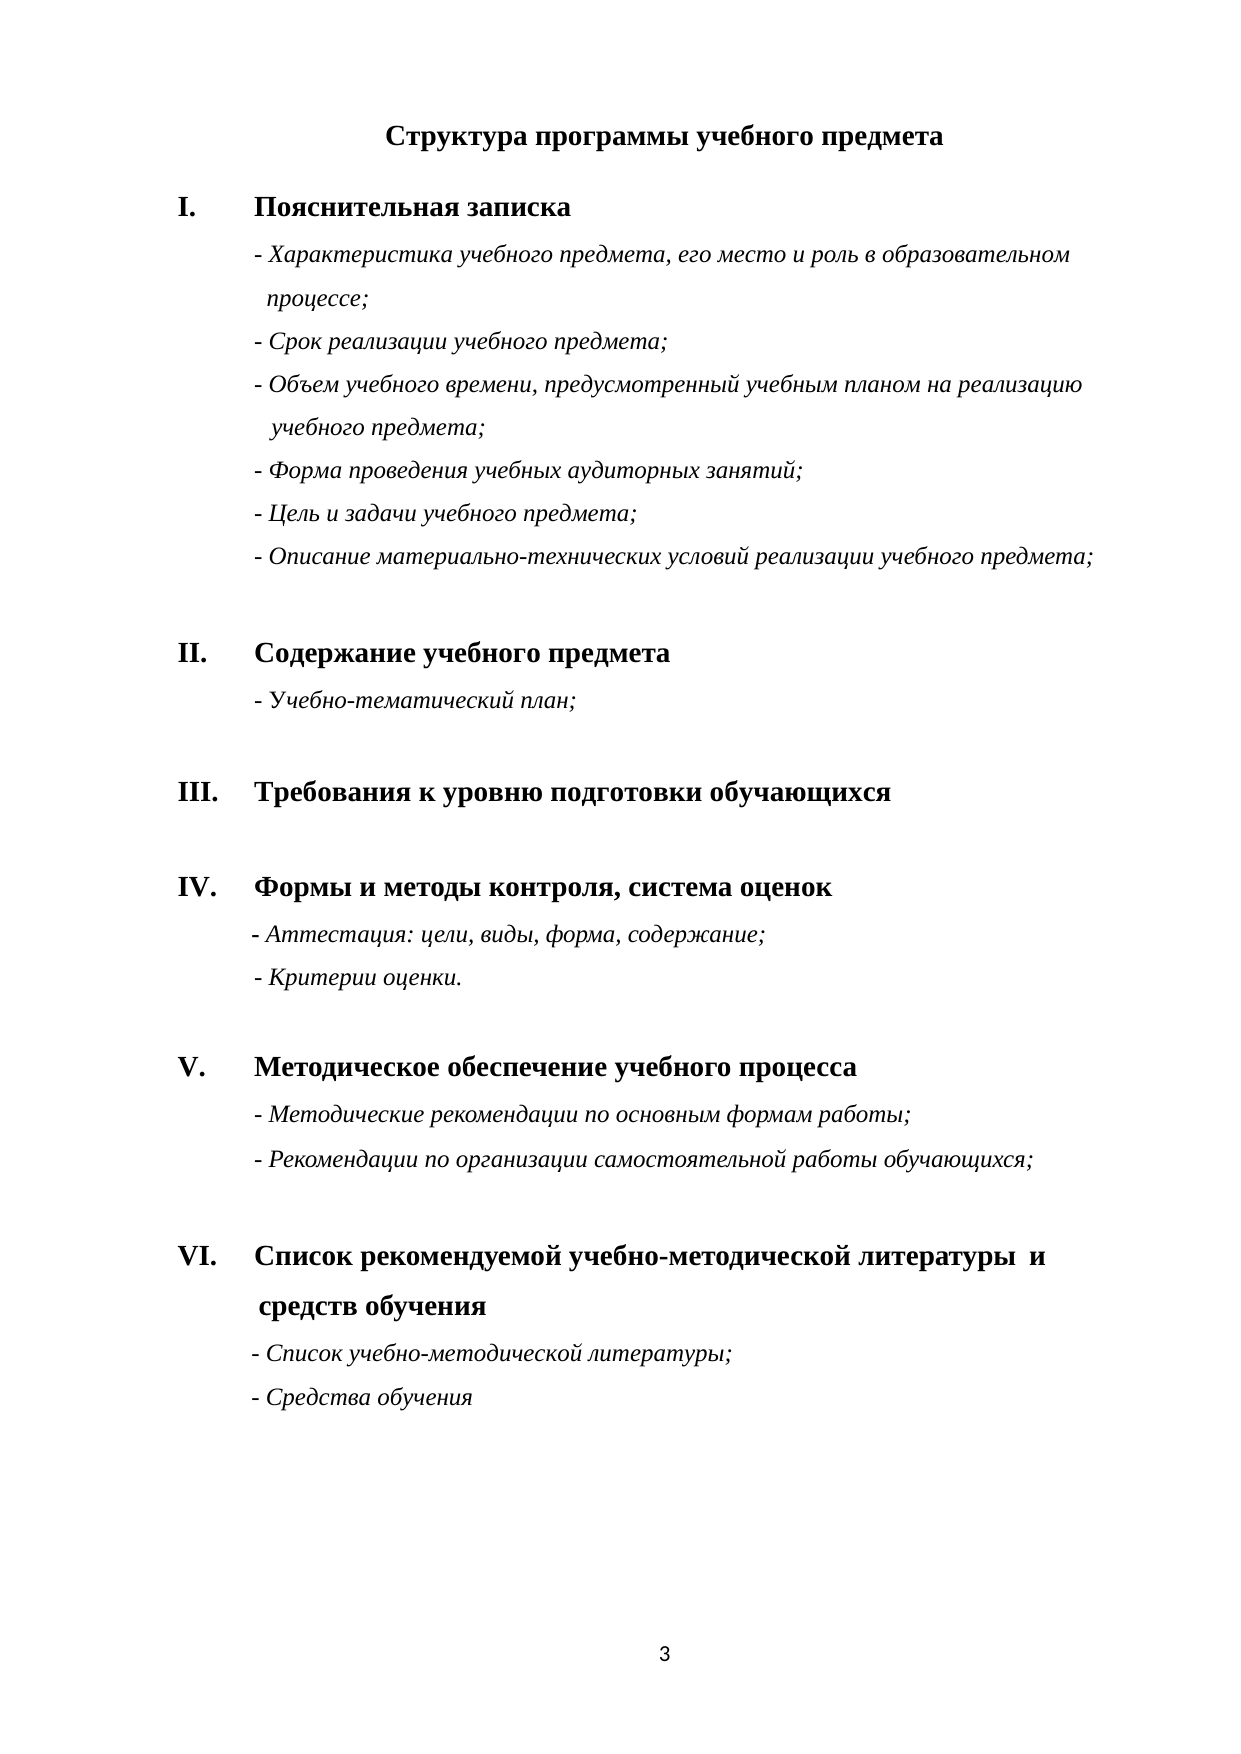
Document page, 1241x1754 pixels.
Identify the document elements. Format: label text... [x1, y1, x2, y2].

text - Учебно-тематический план; [177, 685, 1152, 714]
text средств обучения [177, 1288, 1152, 1322]
text - Форма проведения учебных аудиторных занятий; [177, 455, 1152, 484]
text VI. Список рекомендуемой учебно-методической литературы и [177, 1238, 1152, 1271]
text учебного предмета; [177, 412, 1152, 441]
text V. Методическое обеспечение учебного процесса [177, 1049, 1152, 1082]
text - Описание материально-технических условий реализации учебного предмета; [177, 541, 1152, 570]
text - Срок реализации учебного предмета; [177, 326, 1152, 354]
text II. Содержание учебного предмета [177, 635, 1152, 668]
text Структура программы учебного предмета [177, 118, 1152, 152]
text III. Требования к уровню подготовки обучающихся [177, 774, 1152, 807]
text - Характеристика учебного предмета, его место и роль в образовательном процессе; [177, 239, 1152, 311]
text - Рекомендации по организации самостоятельной работы обучающихся; [177, 1144, 1152, 1173]
text - Цель и задачи учебного предмета; [177, 498, 1152, 527]
text - Средства обучения [177, 1382, 1152, 1410]
text - Объем учебного времени, предусмотренный учебным планом на реализацию [177, 369, 1152, 398]
text I. Пояснительная записка [177, 189, 1152, 223]
text - Аттестация: цели, виды, форма, содержание; [177, 919, 1152, 948]
text - Методические рекомендации по основным формам работы; [177, 1099, 1152, 1128]
text - Список учебно-методической литературы; [177, 1338, 1152, 1367]
text - Критерии оценки. [177, 962, 1152, 991]
text IV. Формы и методы контроля, система оценок [177, 869, 1152, 902]
